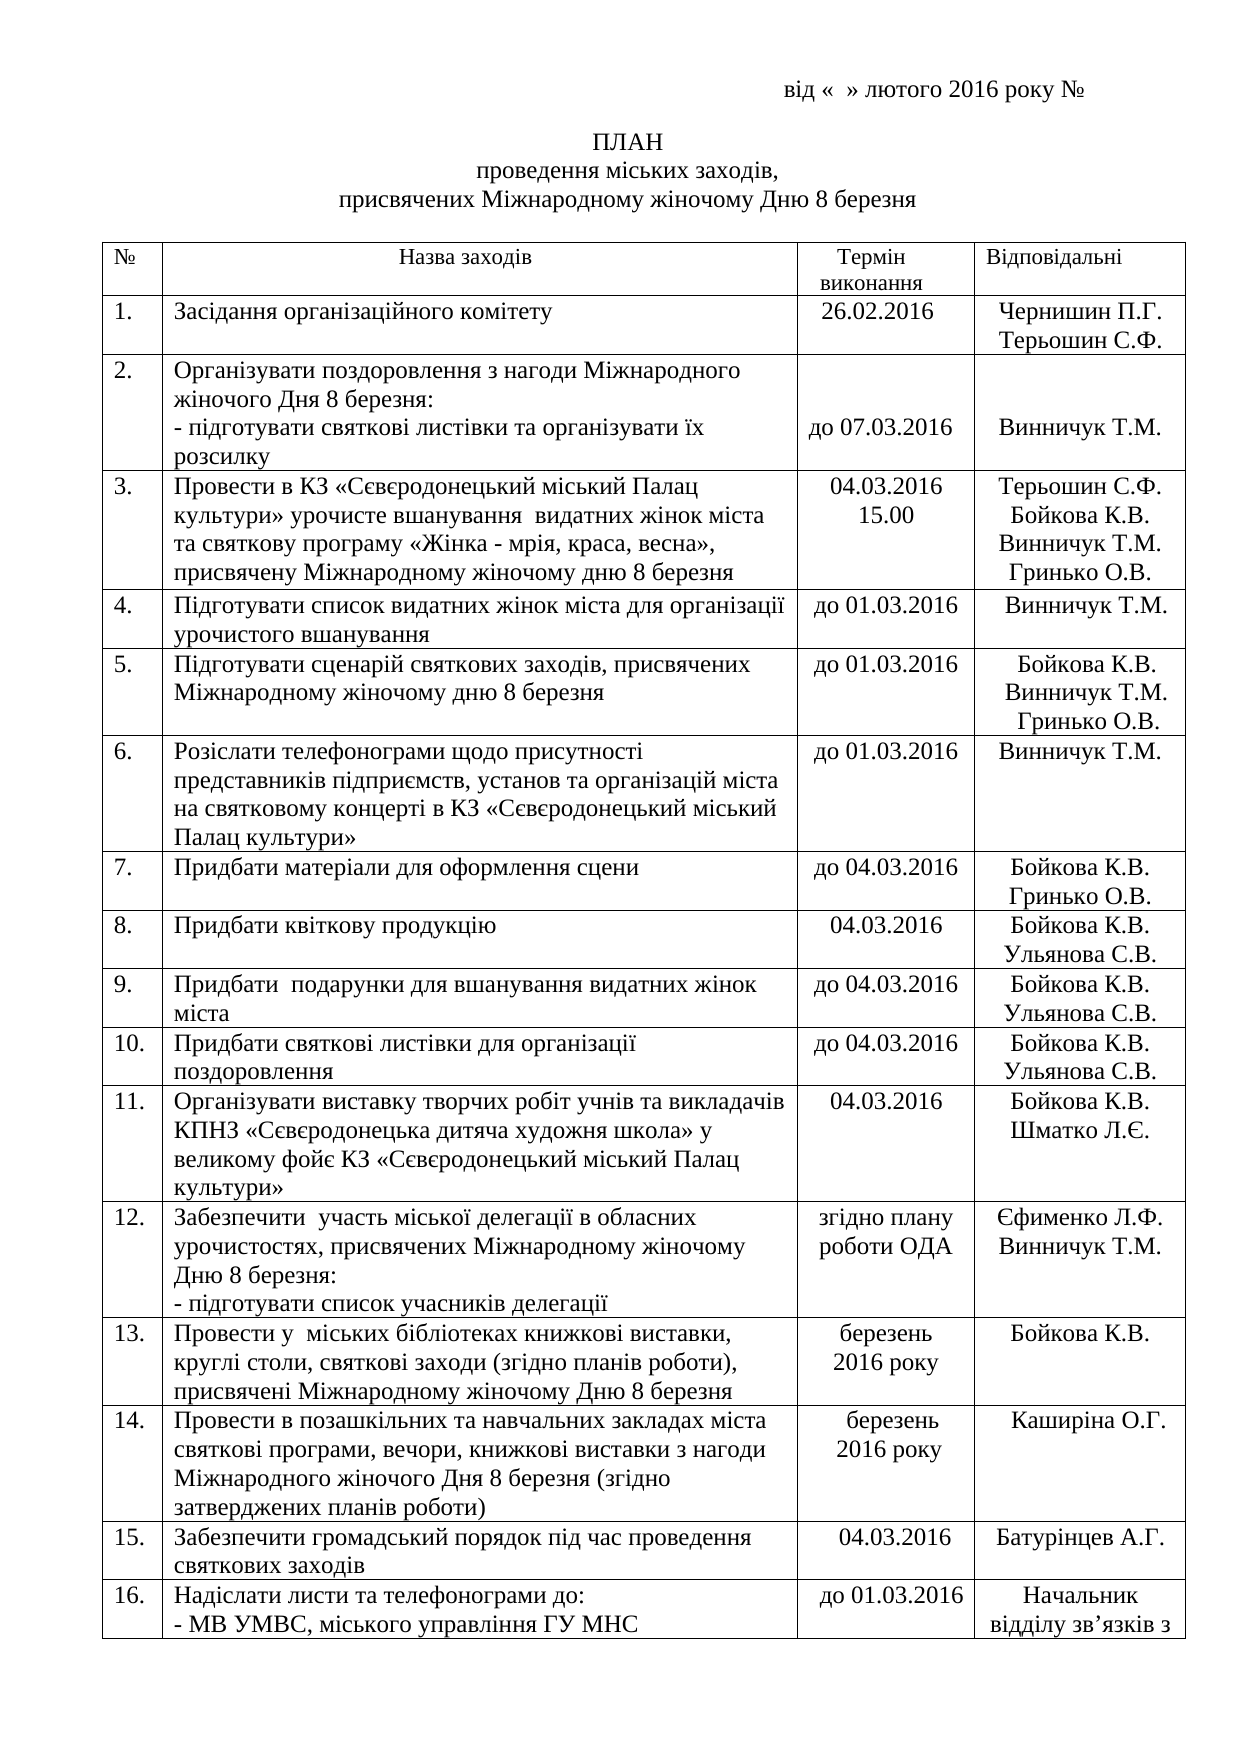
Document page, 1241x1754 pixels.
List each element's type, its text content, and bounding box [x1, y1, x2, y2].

table_cell 26.02.2016 [798, 296, 974, 354]
table_cell Придбати матеріали для оформлення сцени [163, 852, 797, 909]
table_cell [975, 1580, 1185, 1638]
table_header Відповідальні [975, 243, 1185, 295]
table_header Назва заходів [163, 243, 797, 295]
table_cell березень 2016 року [798, 1406, 974, 1521]
table_cell Засідання організаційного комітету [163, 296, 797, 354]
table_cell Придбати подарунки для вшанування видатних жінок міста [163, 969, 797, 1027]
table_cell Бойкова К.В. Ульянова С.В. [975, 911, 1185, 968]
table_cell Організувати поздоровлення з нагоди Міжнародного жіночого Дня 8 березня: - підготувати святкові листівки та організувати їх розсилку [163, 355, 797, 470]
table_cell 04.03.2016 15.00 [798, 471, 974, 589]
table_cell 9. [103, 969, 162, 1027]
table_cell Забезпечити участь міської делегації в обласних урочистостях, присвячених Міжнародному жіночому Дню 8 березня: - підготувати список учасників делегації [163, 1202, 797, 1317]
table_cell 1. [103, 296, 162, 354]
table_cell 14. [103, 1406, 162, 1521]
table_cell 04.03.2016 [798, 1522, 974, 1579]
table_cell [163, 1580, 797, 1638]
table_cell до 04.03.2016 [798, 852, 974, 909]
table_header Термін виконання [798, 243, 974, 295]
table_cell 04.03.2016 [798, 1086, 974, 1201]
table_cell Провести в КЗ «Сєвєродонецький міський Палац культури» урочисте вшанування видатних жінок міста та святкову програму «Жінка - мрія, краса, весна», присвячену Міжнародному жіночому дню 8 березня [163, 471, 797, 589]
table_cell Бойкова К.В. [975, 1318, 1185, 1404]
table_cell до 01.03.2016 [798, 590, 974, 648]
table_cell 10. [103, 1028, 162, 1085]
table_cell 13. [103, 1318, 162, 1404]
table_cell 04.03.2016 [798, 911, 974, 968]
table_cell 4. [103, 590, 162, 648]
table_cell Розіслати телефонограми щодо присутності представників підприємств, установ та організацій міста на святковому концерті в КЗ «Сєвєродонецький міський Палац культури» [163, 736, 797, 851]
table_cell 15. [103, 1522, 162, 1579]
table_cell Підготувати список видатних жінок міста для організації урочистого вшанування [163, 590, 797, 648]
table_cell до 01.03.2016 [798, 1580, 974, 1638]
table_cell 11. [103, 1086, 162, 1201]
table_cell Батурінцев А.Г. [975, 1522, 1185, 1579]
table_cell 3. [103, 471, 162, 589]
table_cell Терьошин С.Ф. Бойкова К.В. Винничук Т.М. Гринько О.В. [975, 471, 1185, 589]
table_cell Бойкова К.В. Гринько О.В. [975, 852, 1185, 909]
table_cell 16. [103, 1580, 162, 1638]
text ПЛАН [103, 127, 1152, 155]
table_cell 2. [103, 355, 162, 470]
table_header № [103, 243, 162, 295]
table_cell 6. [103, 736, 162, 851]
table_cell 8. [103, 911, 162, 968]
table_cell Бойкова К.В. Ульянова С.В. [975, 969, 1185, 1027]
table_cell Бойкова К.В. Ульянова С.В. [975, 1028, 1185, 1085]
table_cell Винничук Т.М. [975, 736, 1185, 851]
table_cell Винничук Т.М. [975, 355, 1185, 470]
table_cell Каширіна О.Г. [975, 1406, 1185, 1521]
table_cell 12. [103, 1202, 162, 1317]
table_cell Придбати святкові листівки для організації поздоровлення [163, 1028, 797, 1085]
table_cell Придбати квіткову продукцію [163, 911, 797, 968]
table_cell Винничук Т.М. [975, 590, 1185, 648]
table_cell Чернишин П.Г. Терьошин С.Ф. [975, 296, 1185, 354]
table_cell Забезпечити громадський порядок під час проведення святкових заходів [163, 1522, 797, 1579]
table_cell до 04.03.2016 [798, 1028, 974, 1085]
text проведення міських заходів, [103, 155, 1152, 184]
text від « » лютого 2016 року № [177, 74, 1152, 103]
table_cell до 01.03.2016 [798, 649, 974, 735]
table_cell Підготувати сценарій святкових заходів, присвячених Міжнародному жіночому дню 8 березня [163, 649, 797, 735]
table_cell згідно плану роботи ОДА [798, 1202, 974, 1317]
table_cell Організувати виставку творчих робіт учнів та викладачів КПНЗ «Сєвєродонецька дитяча художня школа» у великому фойє КЗ «Сєвєродонецький міський Палац культури» [163, 1086, 797, 1201]
table_cell Провести у міських бібліотеках книжкові виставки, круглі столи, святкові заходи (згідно планів роботи), присвячені Міжнародному жіночому Дню 8 березня [163, 1318, 797, 1404]
table_cell Бойкова К.В. Винничук Т.М. Гринько О.В. [975, 649, 1185, 735]
table_cell 5. [103, 649, 162, 735]
table_cell до 01.03.2016 [798, 736, 974, 851]
table_cell 7. [103, 852, 162, 909]
table_cell Бойкова К.В. Шматко Л.Є. [975, 1086, 1185, 1201]
table_cell до 04.03.2016 [798, 969, 974, 1027]
table_cell березень 2016 року [798, 1318, 974, 1404]
table_cell до 07.03.2016 [798, 355, 974, 470]
text присвячених Міжнародному жіночому Дню 8 березня [103, 184, 1152, 213]
table_cell Провести в позашкільних та навчальних закладах міста святкові програми, вечори, книжкові виставки з нагоди Міжнародного жіночого Дня 8 березня (згідно затверджених планів роботи) [163, 1406, 797, 1521]
table_cell Єфименко Л.Ф. Винничук Т.М. [975, 1202, 1185, 1317]
